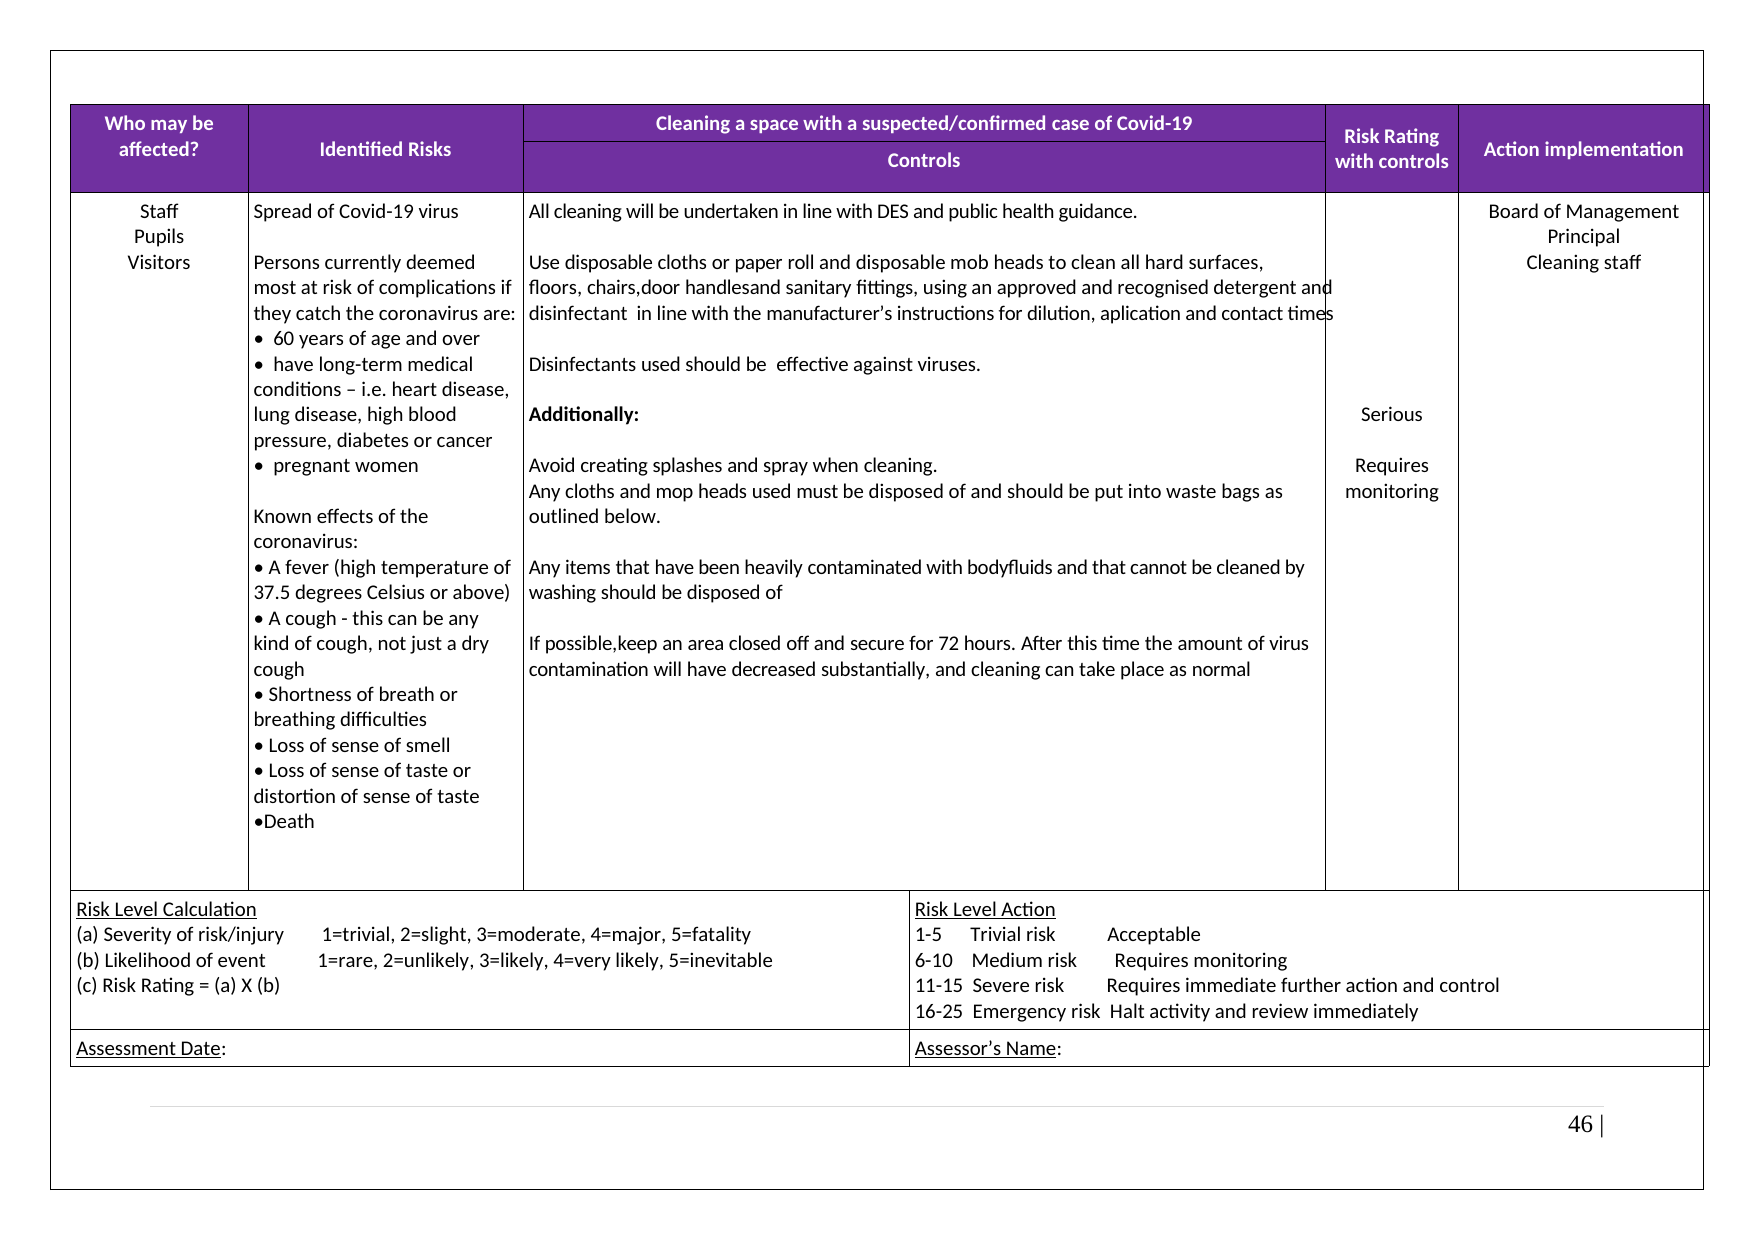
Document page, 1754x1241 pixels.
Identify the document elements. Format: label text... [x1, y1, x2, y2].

table_cell Staff Pupils Visitors [71, 193, 248, 890]
table_header Risk Rating with controls [1326, 105, 1458, 192]
table_cell Controls [524, 142, 1325, 192]
table_header Who may be affected? [71, 105, 248, 192]
table_cell Board of Management Principal Cleaning staff [1459, 193, 1703, 890]
table_header Cleaning a space with a suspected/confirmed case of Covid-19 [524, 105, 1325, 141]
table_cell Serious Requires monitoring [1326, 193, 1458, 890]
table_cell Risk Level Action 1-5 Trivial risk Acceptable 6-10 Medium risk Requires monitoring 11-15 Severe risk Requires immediate further action and control 16-25 Emergency risk Halt activity and review immediately [910, 891, 1703, 1029]
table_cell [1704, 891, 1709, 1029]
table_cell All cleaning will be undertaken in line with DES and public health guidance. Use disposable cloths or paper roll and disposable mob heads to clean all hard surfaces, floors, chairs,door handlesand sanitary fittings, using an approved and recognised detergent and disinfectant in line with the manufacturer’s instructions for dilution, aplication and contact times Disinfectants used should be effective against viruses. Additionally: Avoid creating splashes and spray when cleaning. Any cloths and mop heads used must be disposed of and should be put into waste bags as outlined below. Any items that have been heavily contaminated with bodyfluids and that cannot be cleaned by washing should be disposed of If possible,keep an area closed off and secure for 72 hours. After this time the amount of virus contamination will have decreased substantially, and cleaning can take place as normal [524, 193, 1325, 890]
table_cell Risk Level Calculation (a) Severity of risk/injury 1=trivial, 2=slight, 3=moderate, 4=major, 5=fatality (b) Likelihood of event 1=rare, 2=unlikely, 3=likely, 4=very likely, 5=inevitable (c) Risk Rating = (a) X (b) [71, 891, 909, 1029]
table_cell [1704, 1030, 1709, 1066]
table_header Action implementation [1459, 105, 1703, 192]
table_cell Assessment Date: [71, 1030, 909, 1066]
table_cell Assessor’s Name: [910, 1030, 1703, 1066]
table_header Identified Risks [249, 105, 523, 192]
